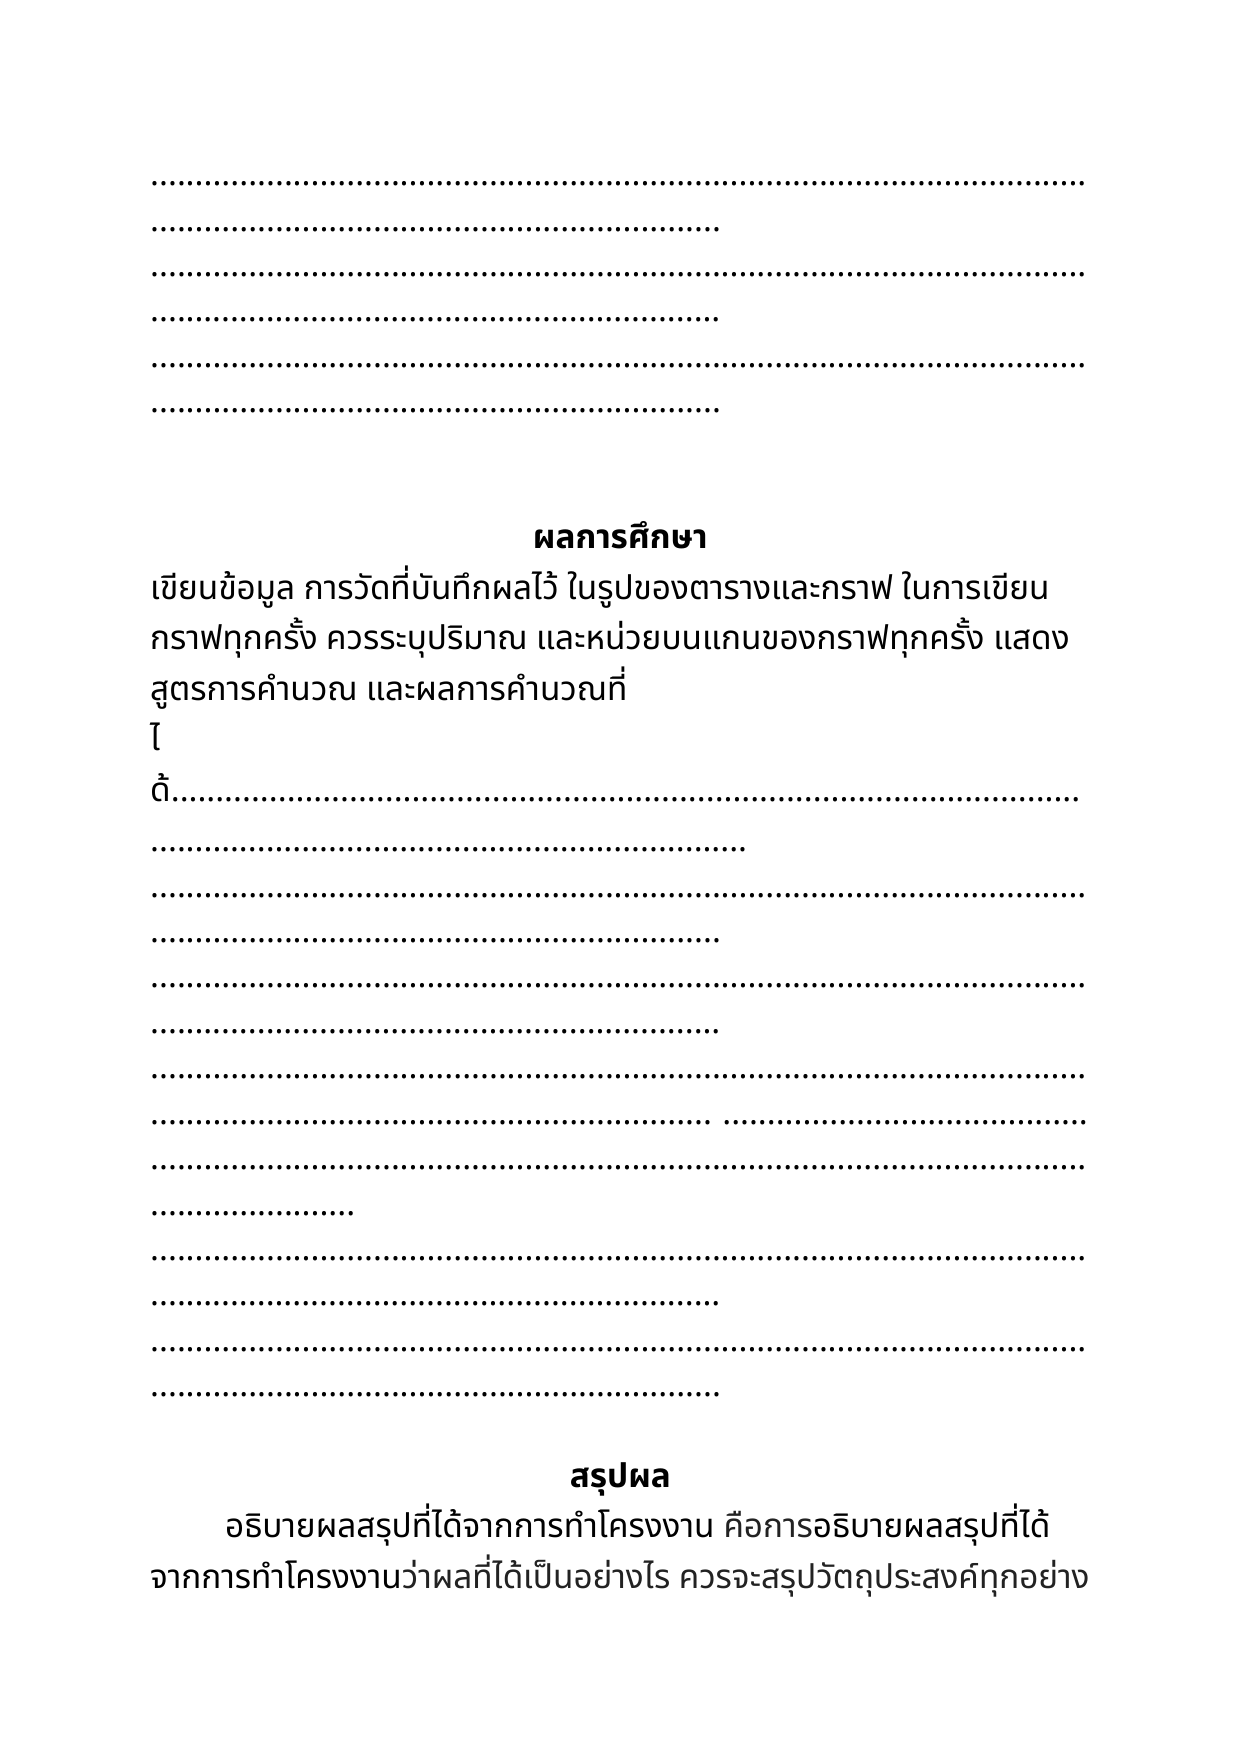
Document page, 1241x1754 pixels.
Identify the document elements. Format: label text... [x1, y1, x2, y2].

text เขียนข้อมูล การวัดที่บันทึกผลไว้ ในรูปของตารางและกราฟ ในการเขียนกราฟทุกครั้ง ควรระบุปริมาณ และหน่วยบนแกนของกราฟทุกครั้ง แสดงสูตรการคำนวณ และผลการคำนวณที่ได้..............................................................................................................…........................................................ [150, 564, 1090, 861]
text สรุปผล [150, 1452, 1090, 1502]
text ........................................................................................................................................................................ ......................................................................................................................................................................... [150, 1043, 1090, 1225]
text ผลการศึกษา [150, 513, 1090, 564]
